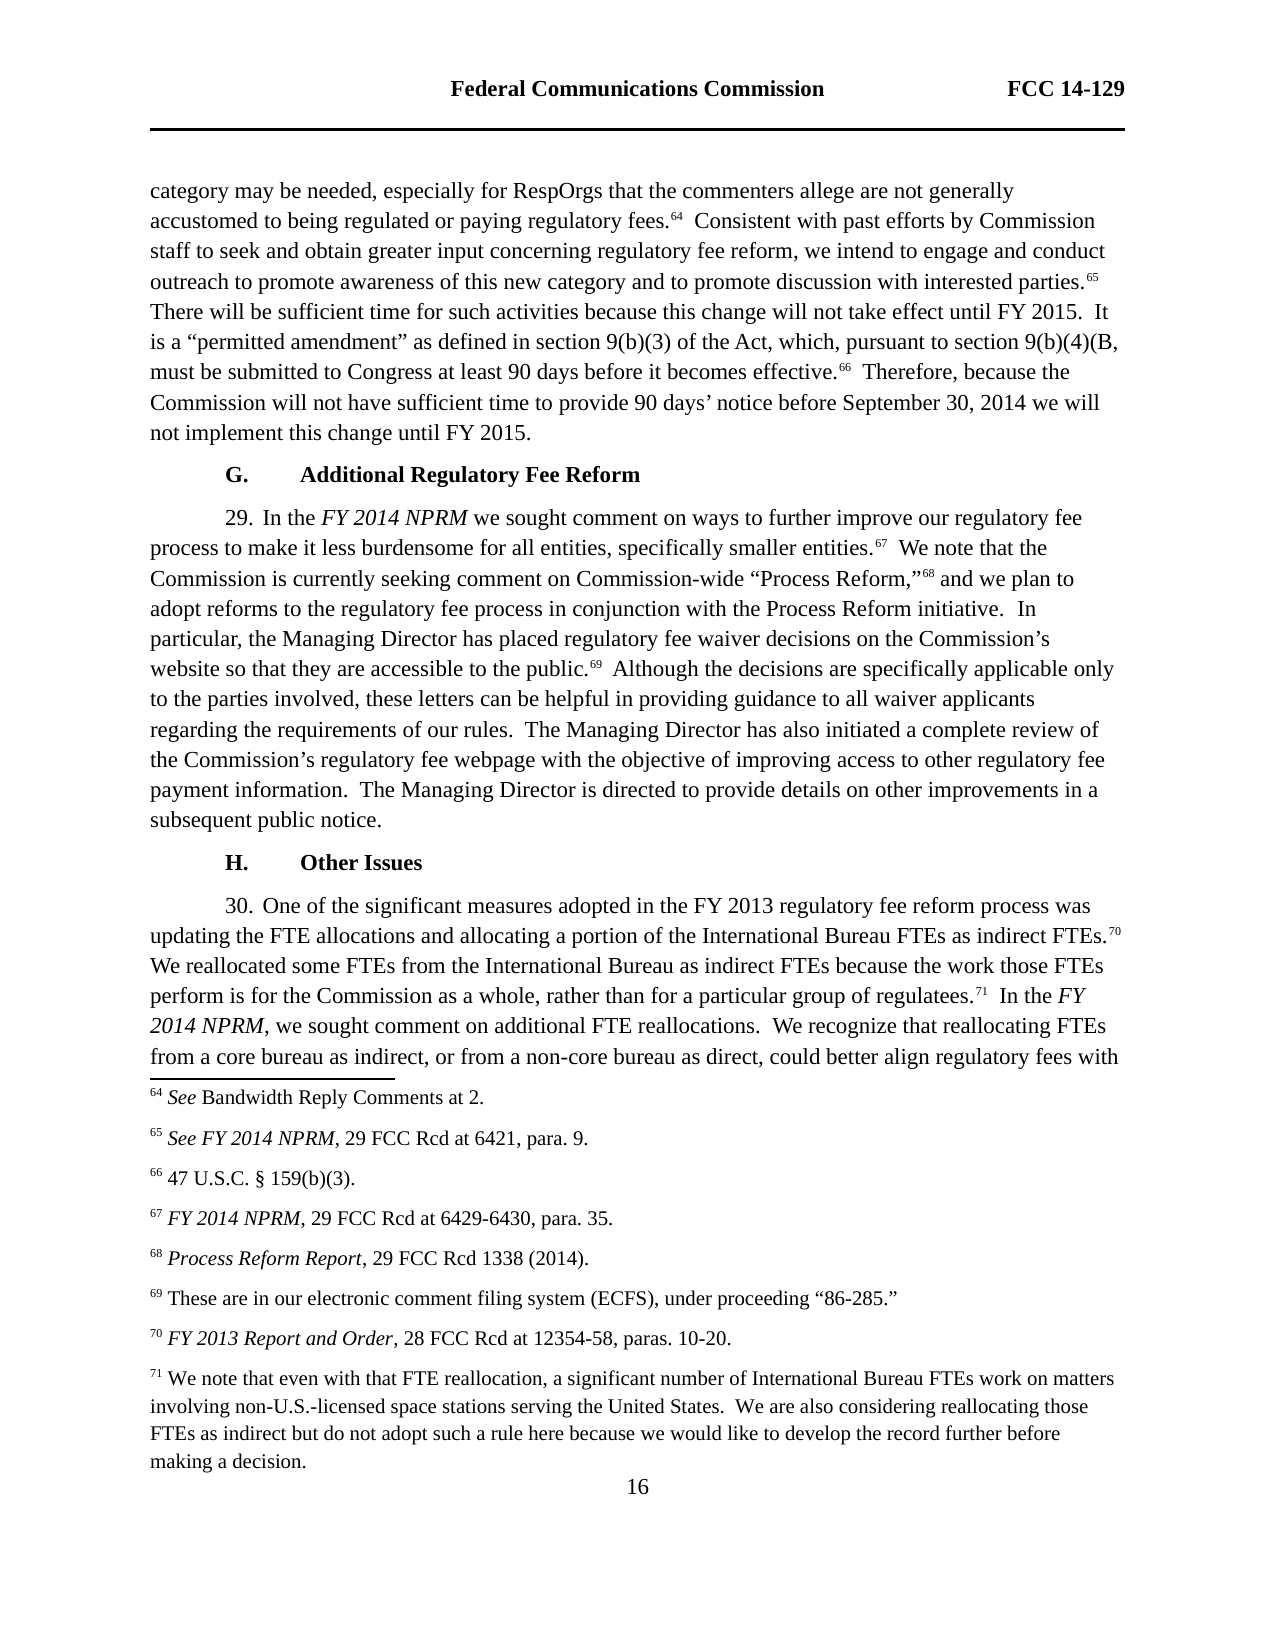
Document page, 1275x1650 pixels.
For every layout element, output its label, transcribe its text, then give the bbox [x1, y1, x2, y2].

text Parties requested greater clarity and outreach to promote awareness of why this new fee category may be needed, especially for RespOrgs that the commenters allege are not generally accustomed to being regulated or paying regulatory fees. Consistent with past efforts by Commission staff to seek and obtain greater input concerning regulatory fee reform, we intend to engage and conduct outreach to promote awareness of this new category and to promote discussion with interested parties. There will be sufficient time for such activities because this change will not take effect until FY 2015. It is a “permitted amendment” as defined in section 9(b)(3) of the Act, which, pursuant to section 9(b)(4)(B, must be submitted to Congress at least 90 days before it becomes effective. Therefore, because the Commission will not have sufficient time to provide 90 days’ notice before September 30, 2014 we will not implement this change until FY 2015. [150, 177, 1125, 445]
text In the FY 2014 NPRM we sought comment on ways to further improve our regulatory fee process to make it less burdensome for all entities, specifically smaller entities. We note that the Commission is currently seeking comment on Commission-wide “Process Reform,” and we plan to adopt reforms to the regulatory fee process in conjunction with the Process Reform initiative. In particular, the Managing Director has placed regulatory fee waiver decisions on the Commission’s website so that they are accessible to the public. Although the decisions are specifically applicable only to the parties involved, these letters can be helpful in providing guidance to all waiver applicants regarding the requirements of our rules. The Managing Director has also initiated a complete review of the Commission’s regulatory fee webpage with the objective of improving access to other regulatory fee payment information. The Managing Director is directed to provide details on other improvements in a subsequent public notice. [150, 504, 1125, 833]
subtitle Additional Regulatory Fee Reform [225, 461, 1125, 488]
text One of the significant measures adopted in the FY 2013 regulatory fee reform process was updating the FTE allocations and allocating a portion of the International Bureau FTEs as indirect FTEs. We reallocated some FTEs from the International Bureau as indirect FTEs because the work those FTEs perform is for the Commission as a whole, rather than for a particular group of regulatees. In the FY 2014 NPRM, we sought comment on additional FTE reallocations. We recognize that reallocating FTEs from a core bureau as indirect, or from a non-core bureau as direct, could better align regulatory fees with the costs of regulation. In this Report and Order we do not adopt further FTE reallocations. Rather, as discussed below, we find that additional information and examination is needed to better understand, at a more granular level, the number of FTEs performing work related to the various types of regulatees throughout the communications industry. In particular, the work of the Wireline Competition Bureau, Wireless Telecommunications Bureau, and Media Bureau has, in many cases, converged over time and their regulation of various types of regulatees involves similar issues and generates common Commission costs. In addition, we have seen an increase in the number of wireless subscribers and a decrease in wireline (switched access lines and interconnected Voice over Internet Protocol (VoIP), together) subscribers. From June 2011 to June 2014 wireless subscribers have increased from 298 million to 335 million, while the total wireline access lines (switched access lines and VoIP subscriptions, together) have decreased from 146 million to 135 million. Fewer wireline customers over time may result in disproportionately higher regulatory fees for the ITSP industry. Also, a growth in segments of the industry that do not pay regulatory fees can also increase the regulatory fee burden on the remaining industries. For these reasons, Commission staff will continue its analysis of these issues and we intend to seek further comment on reallocation proposals in future regulatory proceedings. [150, 892, 1125, 1069]
subtitle Other Issues [225, 849, 1125, 875]
